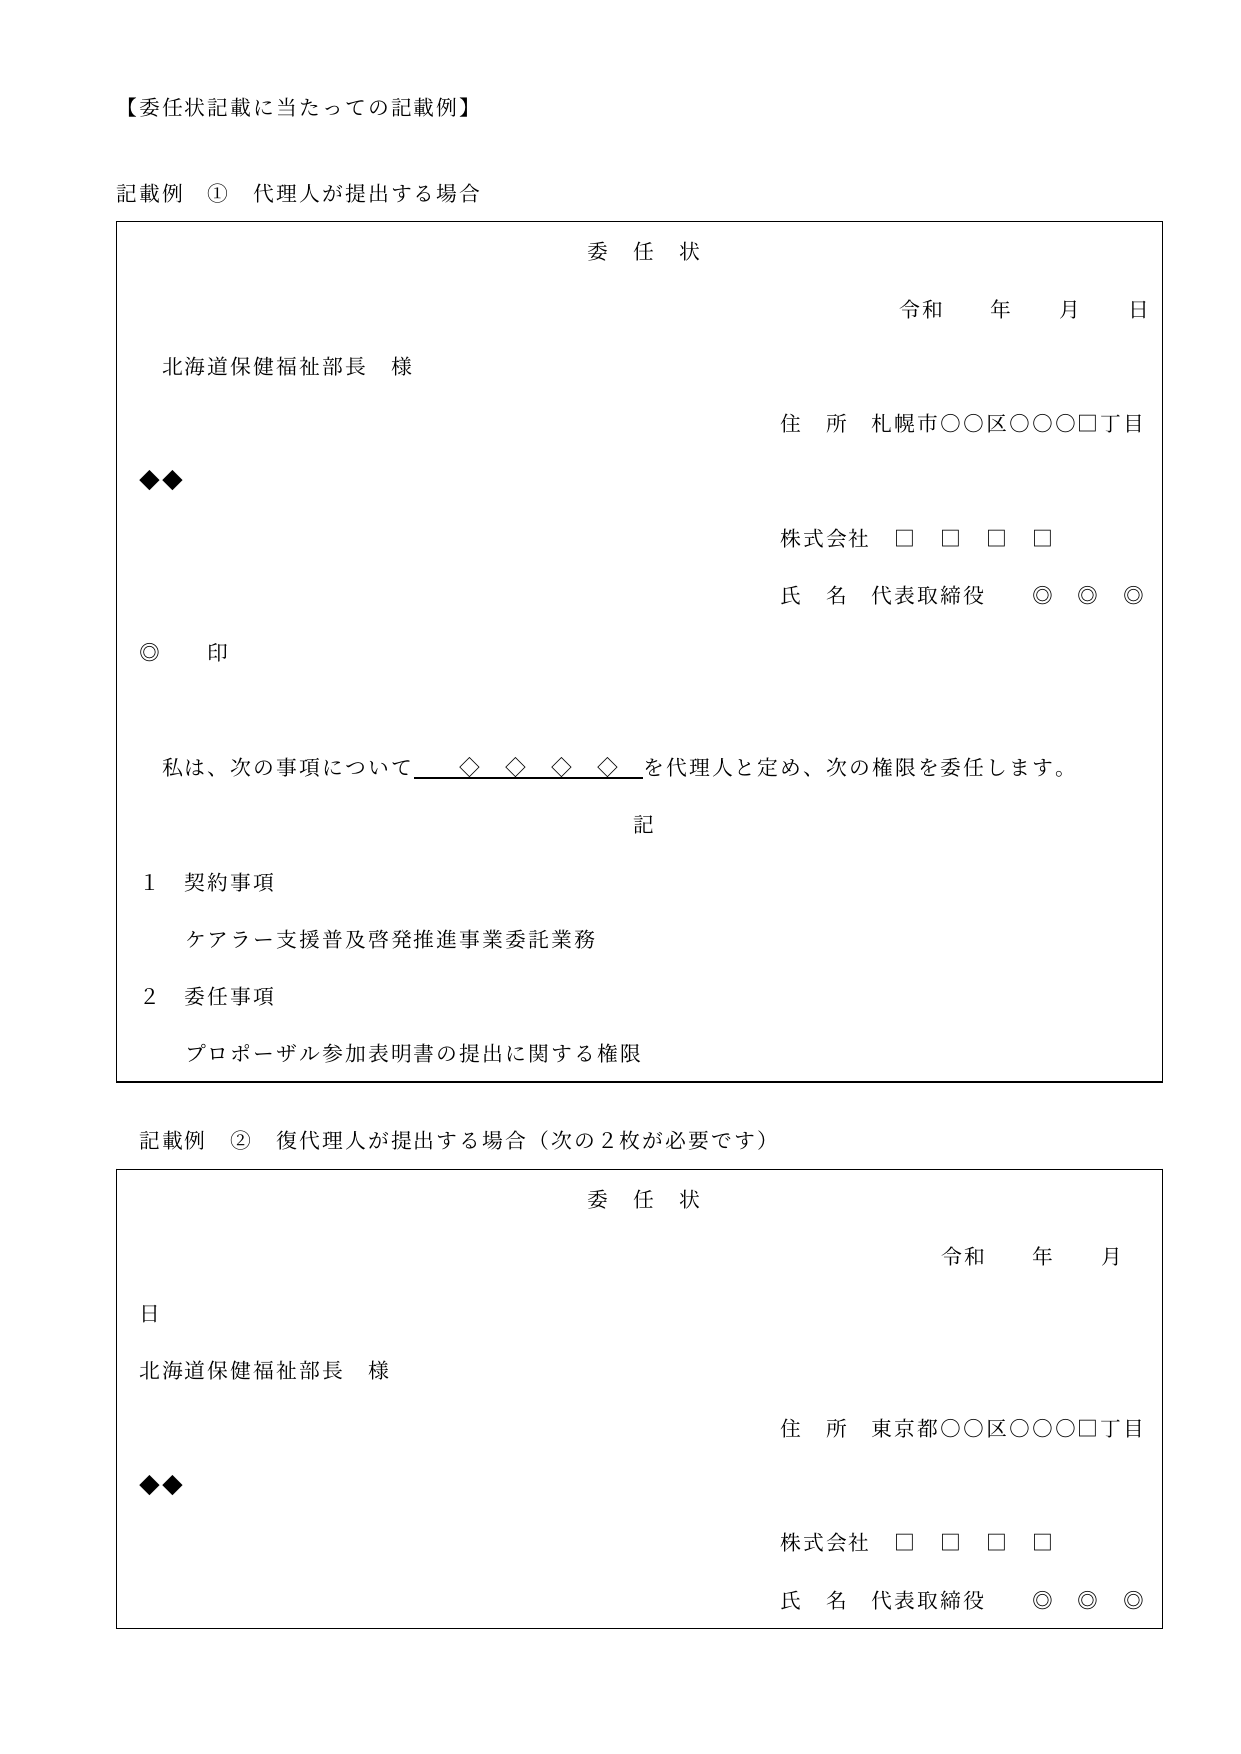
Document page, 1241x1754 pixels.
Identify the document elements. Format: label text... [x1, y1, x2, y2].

table_cell 記載例 ② 復代理人が提出する場合（次の２枚が必要です） [116, 1083, 1162, 1168]
text 【委任状記載に当たっての記載例】 [116, 78, 1124, 135]
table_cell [117, 1170, 1162, 1628]
text 記載例 ① 代理人が提出する場合 [116, 164, 1124, 221]
table_header 委 任 状 令和 年 月 日 北海道保健福祉部長 様 住 所 札幌市○○区○○○□丁目◆◆ 株式会社 □ □ □ □ 氏 名 代表取締役 ◎ ◎ ◎ ◎ 印 私は、次の事項について ◇ ◇ ◇ ◇ を代理人と定め、次の権限を委任します。 記 １ 契約事項 ケアラー支援普及啓発推進事業委託業務 ２ 委任事項 プロポーザル参加表明書の提出に関する権限 [117, 222, 1162, 1081]
